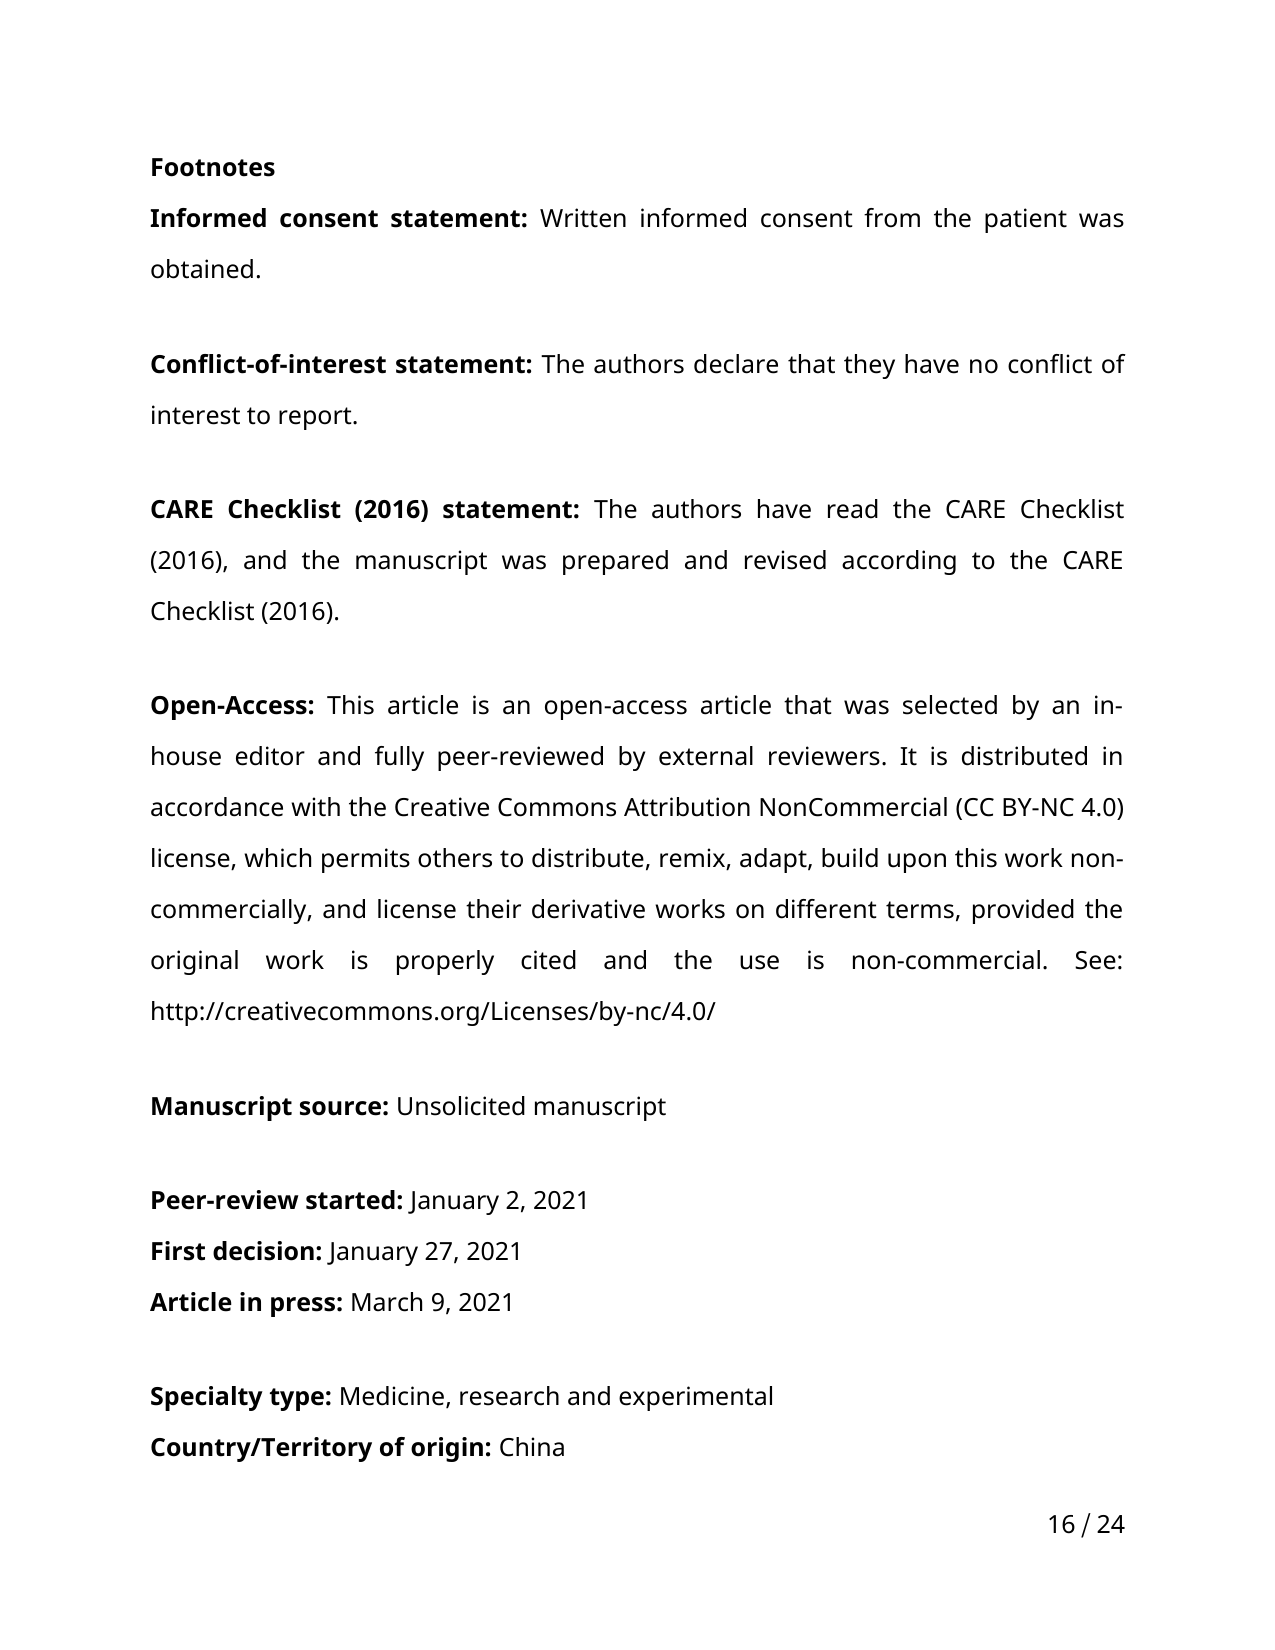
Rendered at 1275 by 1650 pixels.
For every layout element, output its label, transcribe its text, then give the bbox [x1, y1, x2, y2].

text First decision: January 27, 2021 [150, 1233, 1125, 1267]
text Open-Access: This article is an open-access article that was selected by an in-house editor and fully peer-reviewed by external reviewers. It is distributed in accordance with the Creative Commons Attribution NonCommercial (CC BY-NC 4.0) license, which permits others to distribute, remix, adapt, build upon this work non-commercially, and license their derivative works on different terms, provided the original work is properly cited and the use is non-commercial. See: http://creativecommons.org/Licenses/by-nc/4.0/ [150, 688, 1125, 1028]
text Informed consent statement: Written informed consent from the patient was obtained. [150, 201, 1125, 286]
text Specialty type: Medicine, research and experimental [150, 1378, 1125, 1413]
text Footnotes [150, 150, 1125, 184]
text CARE Checklist (2016) statement: The authors have read the CARE Checklist (2016), and the manuscript was prepared and revised according to the CARE Checklist (2016). [150, 491, 1125, 628]
text Article in press: March 9, 2021 [150, 1284, 1125, 1318]
text Country/Territory of origin: China [150, 1429, 1125, 1464]
text Manuscript source: Unsolicited manuscript [150, 1088, 1125, 1122]
text Conflict-of-interest statement: The authors declare that they have no conflict of interest to report. [150, 346, 1125, 431]
text Peer-review started: January 2, 2021 [150, 1182, 1125, 1216]
